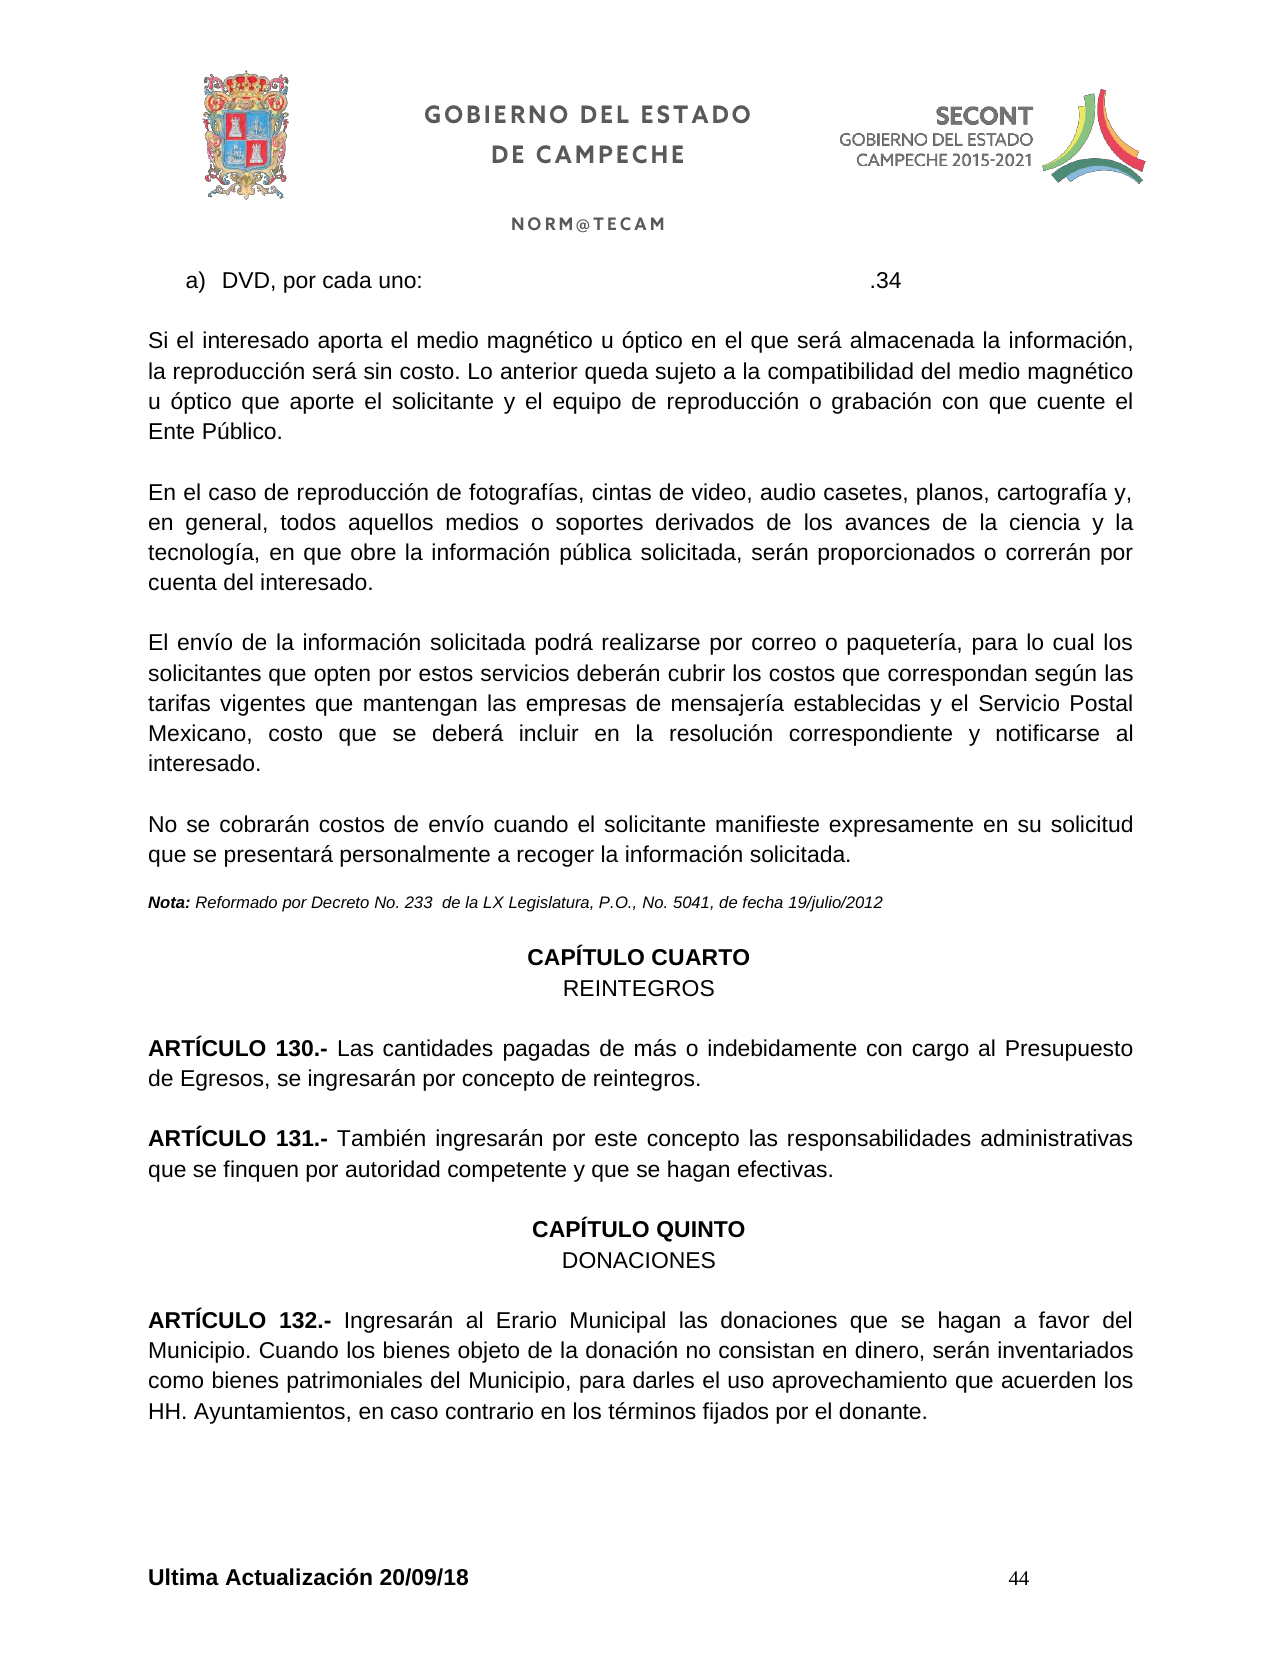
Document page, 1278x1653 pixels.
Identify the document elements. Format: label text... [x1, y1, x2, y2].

text No se cobrarán costos de envío cuando el solicitante manifieste expresamente en su solicitud que se presentará personalmente a recoger la información solicitada. [148, 811, 1133, 867]
text ARTÍCULO 131.- También ingresarán por este concepto las responsabilidades administrativas que se finquen por autoridad competente y que se hagan efectivas. [148, 1125, 1133, 1182]
text ARTÍCULO 130.- Las cantidades pagadas de más o indebidamente con cargo al Presupuesto de Egresos, se ingresarán por concepto de reintegros. [148, 1035, 1133, 1092]
text Nota: Reformado por Decreto No. 233 de la LX Legislatura, P.O., No. 5041, de fecha 19/julio/2012 [148, 893, 885, 912]
picture [201, 70, 289, 200]
text REINTEGROS [558, 974, 719, 1001]
text En el caso de reproducción de fotografías, cintas de video, audio casetes, planos, cartografía y, en general, todos aquellos medios o soportes derivados de los avances de la ciencia y la tecnología, en que obre la información pública solicitada, serán proporcionados o correrán por cuenta del interesado. [148, 479, 1133, 595]
picture [491, 142, 705, 171]
text a) DVD, por cada uno: .34 [185, 267, 1164, 293]
picture [831, 78, 1153, 194]
text CAPÍTULO QUINTO [527, 1216, 750, 1242]
text ARTÍCULO 132.- Ingresarán al Erario Municipal las donaciones que se hagan a favor del Municipio. Cuando los bienes objeto de la donación no consistan en dinero, serán inventariados como bienes patrimoniales del Municipio, para darles el uso aprovechamiento que acuerden los HH. Ayuntamientos, en caso contrario en los términos fijados por el donante. [148, 1307, 1133, 1424]
text Si el interesado aporta el medio magnético u óptico en el que será almacenada la información, la reproducción será sin costo. Lo anterior queda sujeto a la compatibilidad del medio magnético u óptico que aporte el solicitante y el equipo de reproducción o grabación con que cuente el Ente Público. [148, 327, 1134, 444]
picture [424, 102, 771, 131]
text CAPÍTULO CUARTO [523, 944, 754, 970]
picture [511, 215, 683, 236]
text DONACIONES [557, 1247, 721, 1273]
text El envío de la información solicitada podrá realizarse por correo o paquetería, para lo cual los solicitantes que opten por estos servicios deberán cubrir los costos que correspondan según las tarifas vigentes que mantengan las empresas de mensajería establecidas y el Servicio Postal Mexicano, costo que se deberá incluir en la resolución correspondiente y notificarse al interesado. [148, 629, 1133, 777]
